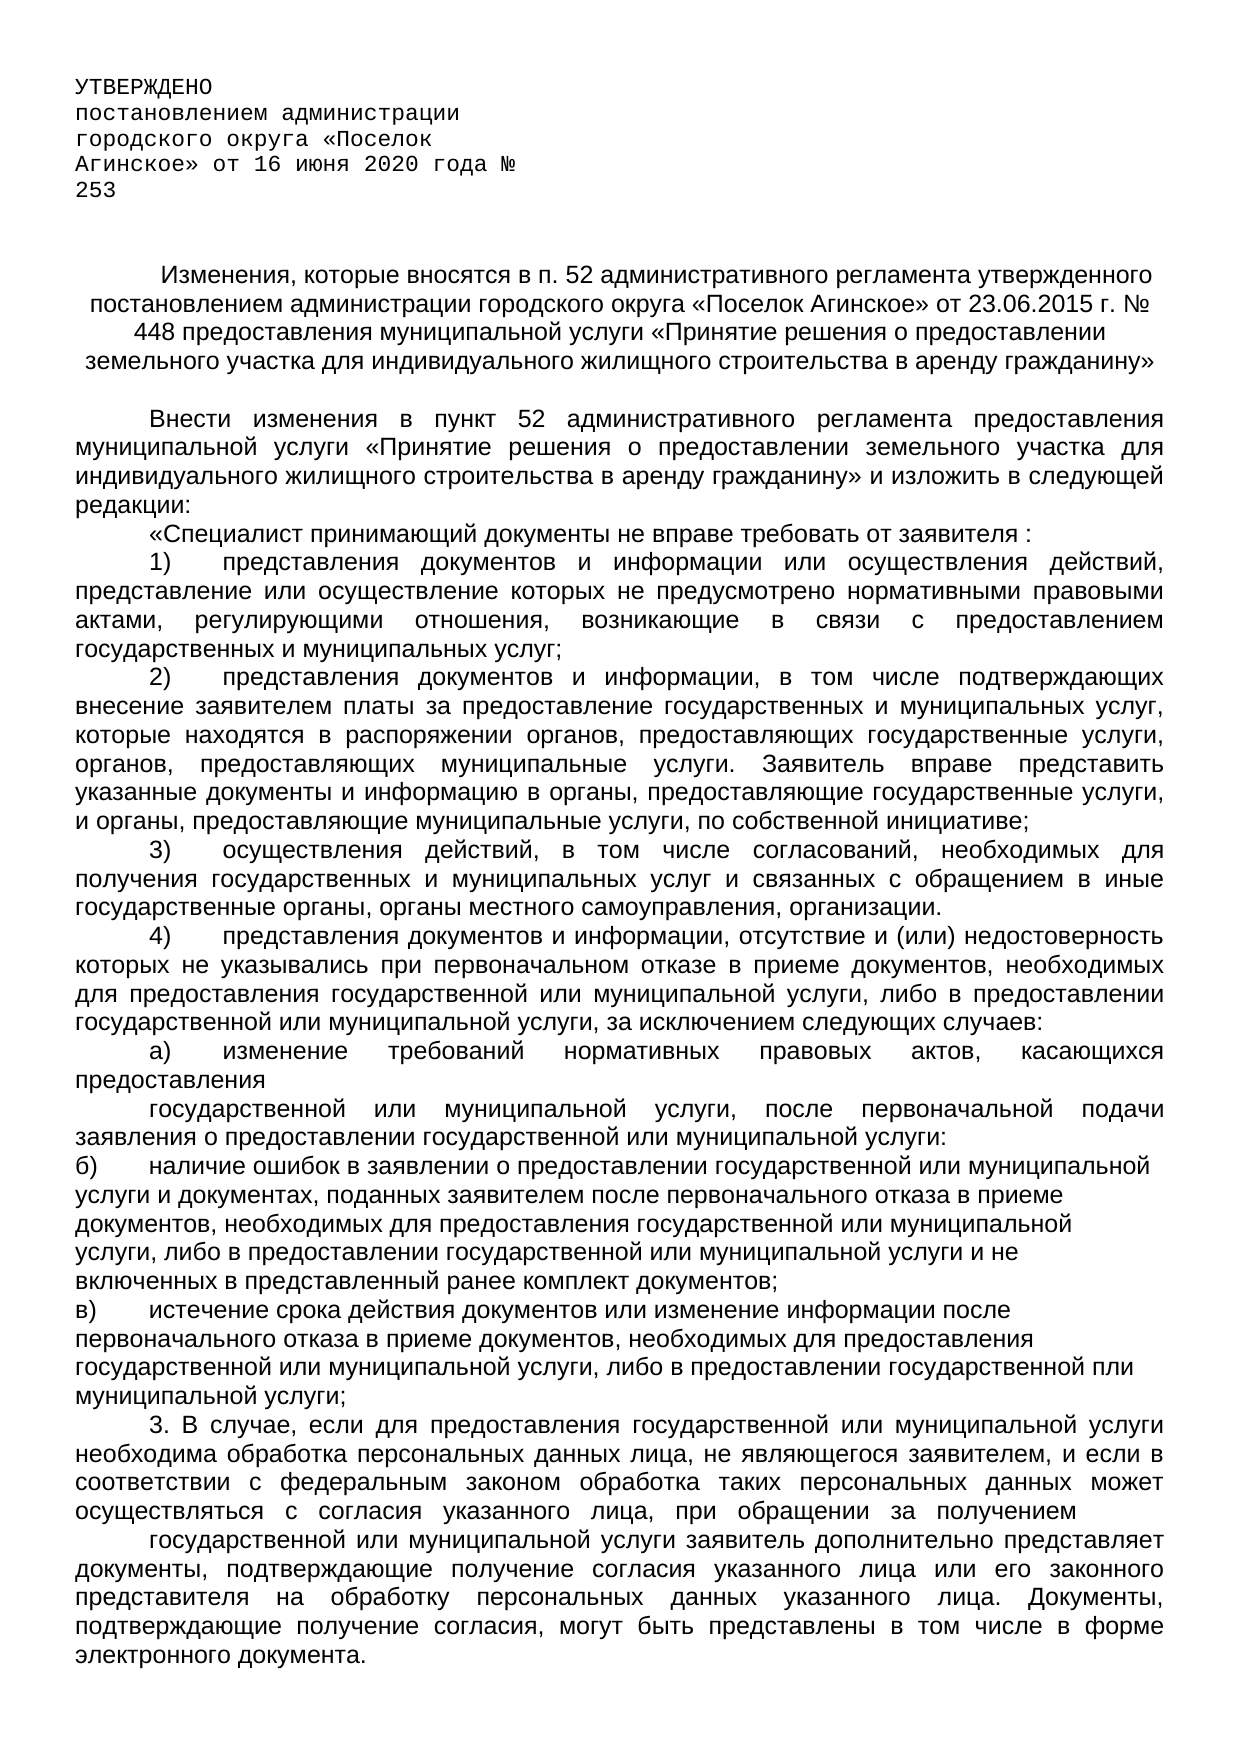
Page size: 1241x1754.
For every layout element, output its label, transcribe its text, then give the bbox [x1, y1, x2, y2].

text УТВЕРЖДЕНО [75, 75, 547, 101]
text государственной или муниципальной услуги, после первоначальной подачи заявления о предоставлении государственной или муниципальной услуги: [75, 1093, 1165, 1151]
text 3) осуществления действий, в том числе согласований, необходимых для получения государственных и муниципальных услуг и связанных с обращением в иные государственные органы, органы местного самоуправления, организации. [75, 835, 1165, 921]
text 1) представления документов и информации или осуществления действий, представление или осуществление которых не предусмотрено нормативными правовыми актами, регулирующими отношения, возникающие в связи с предоставлением государственных и муниципальных услуг; [75, 547, 1165, 662]
text первоначального отказа в приеме документов, необходимых для предоставления [75, 1323, 1165, 1352]
text Изменения, которые вносятся в п. 52 административного регламента утвержденного постановлением администрации городского округа «Поселок Агинское» от 23.06.2015 г. № 448 предоставления муниципальной услуги «Принятие решения о предоставлении земельного участка для индивидуального жилищного строительства в аренду гражданину» [75, 260, 1165, 375]
text включенных в представленный ранее комплект документов; [75, 1266, 1165, 1295]
text государственной или муниципальной услуги заявитель дополнительно представляет документы, подтверждающие получение согласия указанного лица или его законного представителя на обработку персональных данных указанного лица. Документы, подтверждающие получение согласия, могут быть представлены в том числе в форме электронного документа. [75, 1525, 1165, 1668]
text 4) представления документов и информации, отсутствие и (или) недостоверность которых не указывались при первоначальном отказе в приеме документов, необходимых для предоставления государственной или муниципальной услуги, либо в предоставлении государственной или муниципальной услуги, за исключением следующих случаев: [75, 921, 1165, 1036]
text а) изменение требований нормативных правовых актов, касающихся предоставления [75, 1036, 1165, 1093]
text б) наличие ошибок в заявлении о предоставлении государственной или муниципальной [75, 1151, 1165, 1180]
text услуги и документах, поданных заявителем после первоначального отказа в приеме [75, 1180, 1165, 1208]
text 3. В случае, если для предоставления государственной или муниципальной услуги необходима обработка персональных данных лица, не являющегося заявителем, и если в соответствии с федеральным законом обработка таких персональных данных может осуществляться с согласия указанного лица, при обращении за получением [75, 1410, 1165, 1525]
text Внести изменения в пункт 52 административного регламента предоставления муниципальной услуги «Принятие решения о предоставлении земельного участка для индивидуального жилищного строительства в аренду гражданину» и изложить в следующей редакции: [75, 403, 1165, 518]
text «Специалист принимающий документы не вправе требовать от заявителя : [75, 518, 1165, 547]
text услуги, либо в предоставлении государственной или муниципальной услуги и не [75, 1237, 1165, 1266]
text документов, необходимых для предоставления государственной или муниципальной [75, 1208, 1165, 1237]
text муниципальной услуги; [75, 1381, 1165, 1410]
text в) истечение срока действия документов или изменение информации после [75, 1295, 1165, 1323]
text постановлением администрации городского округа «Поселок Агинское» от 16 июня 2020 года № 253 [75, 101, 547, 205]
text 2) представления документов и информации, в том числе подтверждающих внесение заявителем платы за предоставление государственных и муниципальных услуг, которые находятся в распоряжении органов, предоставляющих государственные услуги, органов, предоставляющих муниципальные услуги. Заявитель вправе представить указанные документы и информацию в органы, предоставляющие государственные услуги, и органы, предоставляющие муниципальные услуги, по собственной инициативе; [75, 662, 1165, 835]
text государственной или муниципальной услуги, либо в предоставлении государственной пли [75, 1352, 1165, 1381]
